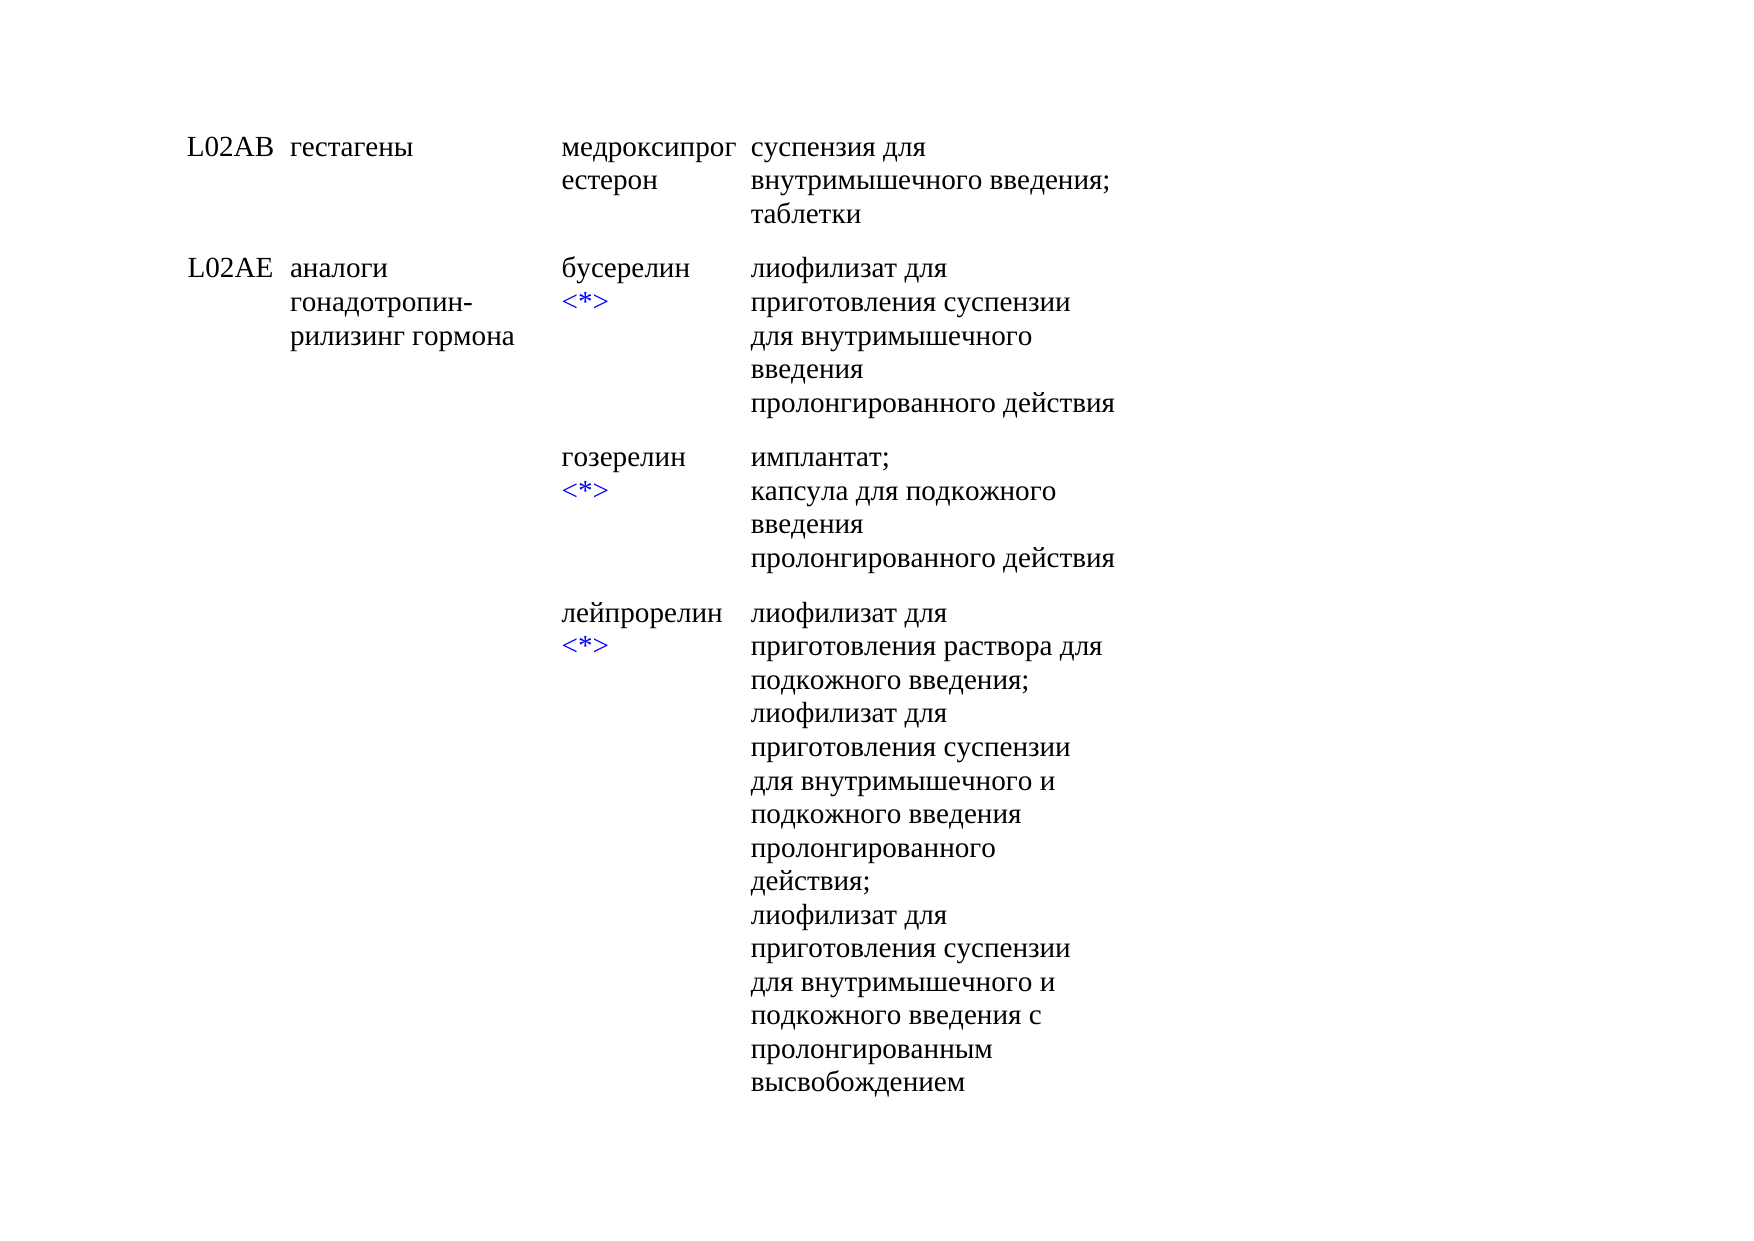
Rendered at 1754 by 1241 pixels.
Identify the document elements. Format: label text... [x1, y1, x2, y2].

table_cell аналоги гонадотропин-рилизинг гормона [283, 240, 555, 1109]
table_cell гозерелин <*> [555, 429, 744, 584]
table_cell лейпрорелин <*> [555, 584, 744, 1109]
table_cell L02AB [177, 118, 283, 240]
table_cell медроксипрогестерон [555, 118, 744, 240]
table_cell имплантат; капсула для подкожного введения пролонгированного действия [744, 429, 1122, 584]
table_cell лиофилизат для приготовления раствора для подкожного введения; лиофилизат для приготовления суспензии для внутримышечного и подкожного введения пролонгированного действия; лиофилизат для приготовления суспензии для внутримышечного и подкожного введения с пролонгированным высвобождением [744, 584, 1122, 1109]
table_cell бусерелин <*> [555, 240, 744, 429]
table_cell L02AE [177, 240, 283, 1109]
table_cell суспензия для внутримышечного введения; таблетки [744, 118, 1122, 240]
table_cell лиофилизат для приготовления суспензии для внутримышечного введения пролонгированного действия [744, 240, 1122, 429]
table_cell гестагены [283, 118, 555, 240]
